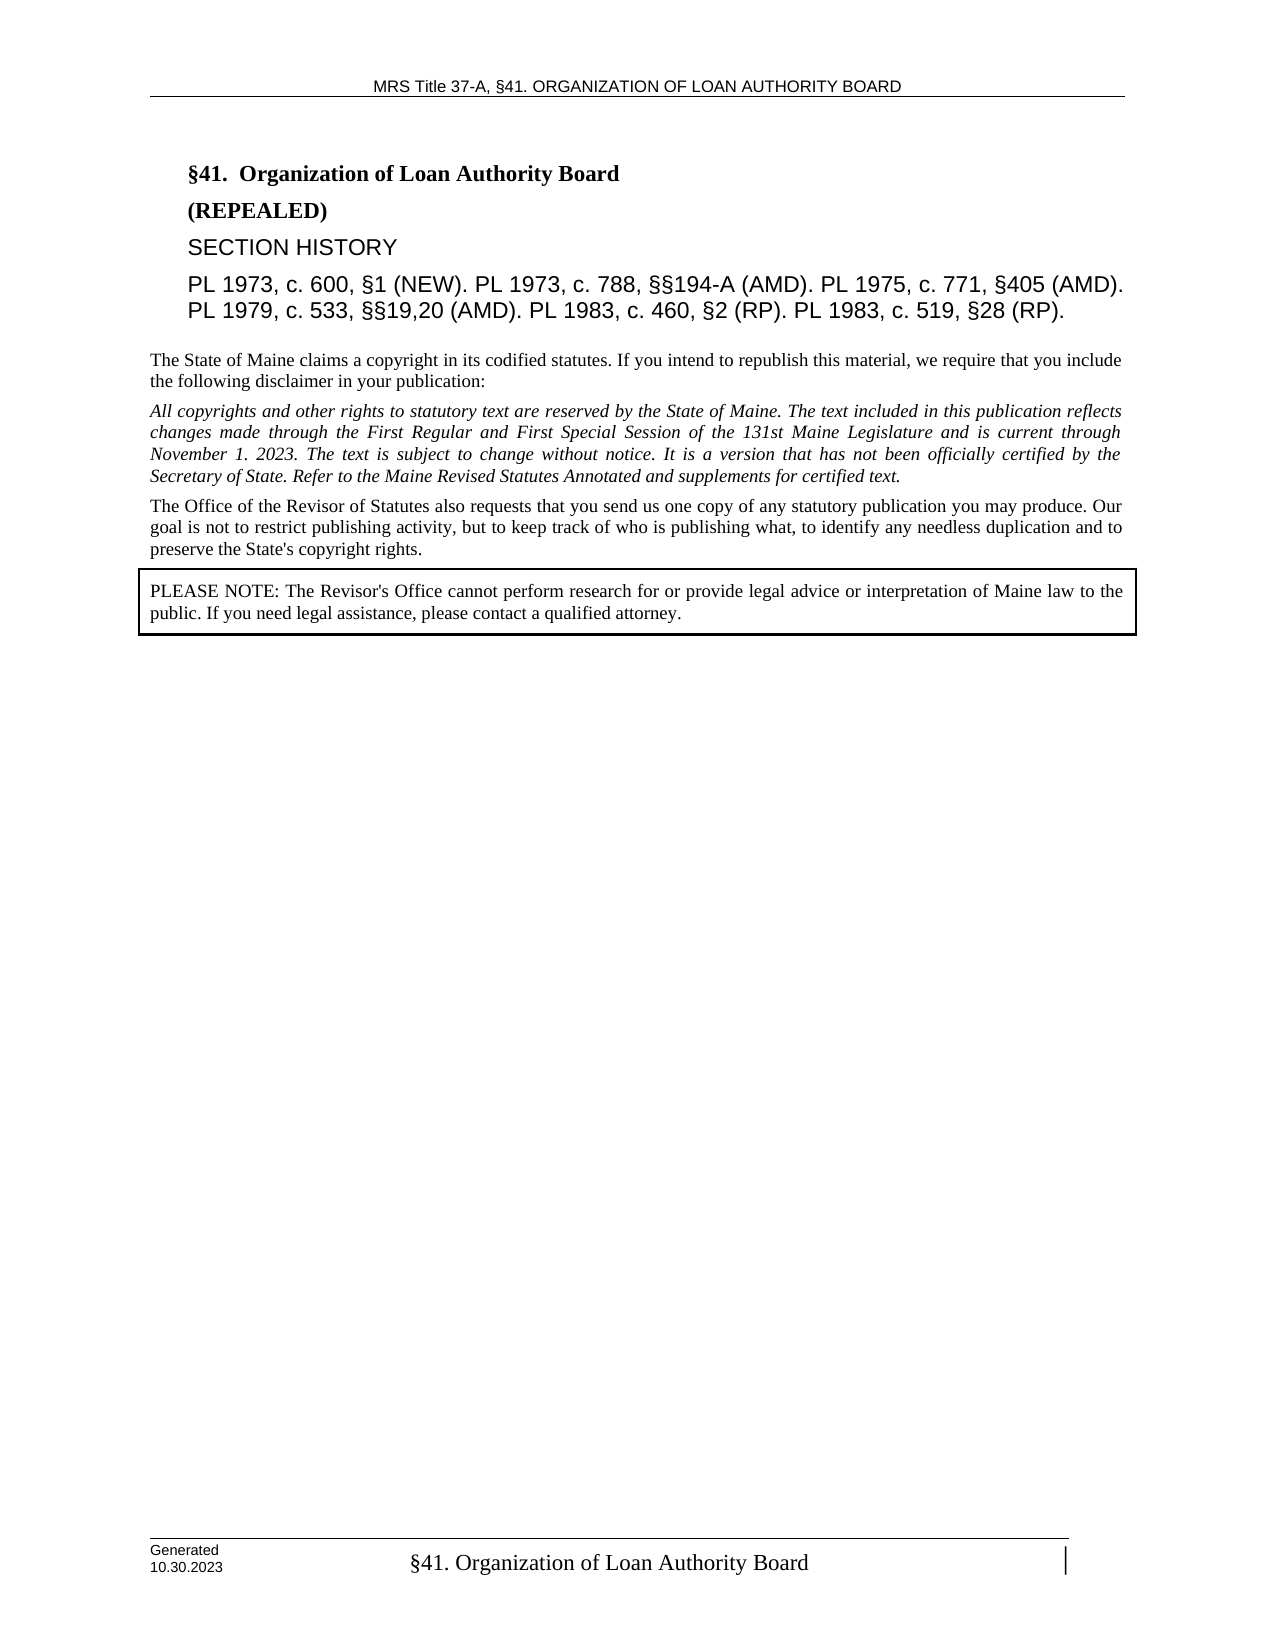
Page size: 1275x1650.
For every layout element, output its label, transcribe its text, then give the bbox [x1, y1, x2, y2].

text PLEASE NOTE: The Revisor's Office cannot perform research for or provide legal advice or interpretation of Maine law to the public. If you need legal assistance, please contact a qualified attorney. [140, 570, 1135, 633]
text (REPEALED) [187, 197, 1125, 223]
text §41. Organization of Loan Authority Board [187, 160, 1125, 187]
text The State of Maine claims a copyright in its codified statutes. If you intend to republish this material, we require that you include the following disclaimer in your publication: [150, 348, 1125, 392]
text SECTION HISTORY [187, 234, 1125, 260]
text All copyrights and other rights to statutory text are reserved by the State of Maine. The text included in this publication reflects changes made through the First Regular and First Special Session of the 131st Maine Legislature and is current through November 1. 2023 . The text is subject to change without notice. It is a version that has not been officially certified by the Secretary of State. Refer to the Maine Revised Statutes Annotated and supplements for certified text. [150, 400, 1125, 486]
text PL 1973, c. 600, §1 (NEW). PL 1973, c. 788, §§194-A (AMD). PL 1975, c. 771, §405 (AMD). PL 1979, c. 533, §§19,20 (AMD). PL 1983, c. 460, §2 (RP). PL 1983, c. 519, §28 (RP). [187, 271, 1125, 323]
text The Office of the Revisor of Statutes also requests that you send us one copy of any statutory publication you may produce. Our goal is not to restrict publishing activity, but to keep track of who is publishing what, to identify any needless duplication and to preserve the State's copyright rights. [150, 494, 1125, 559]
